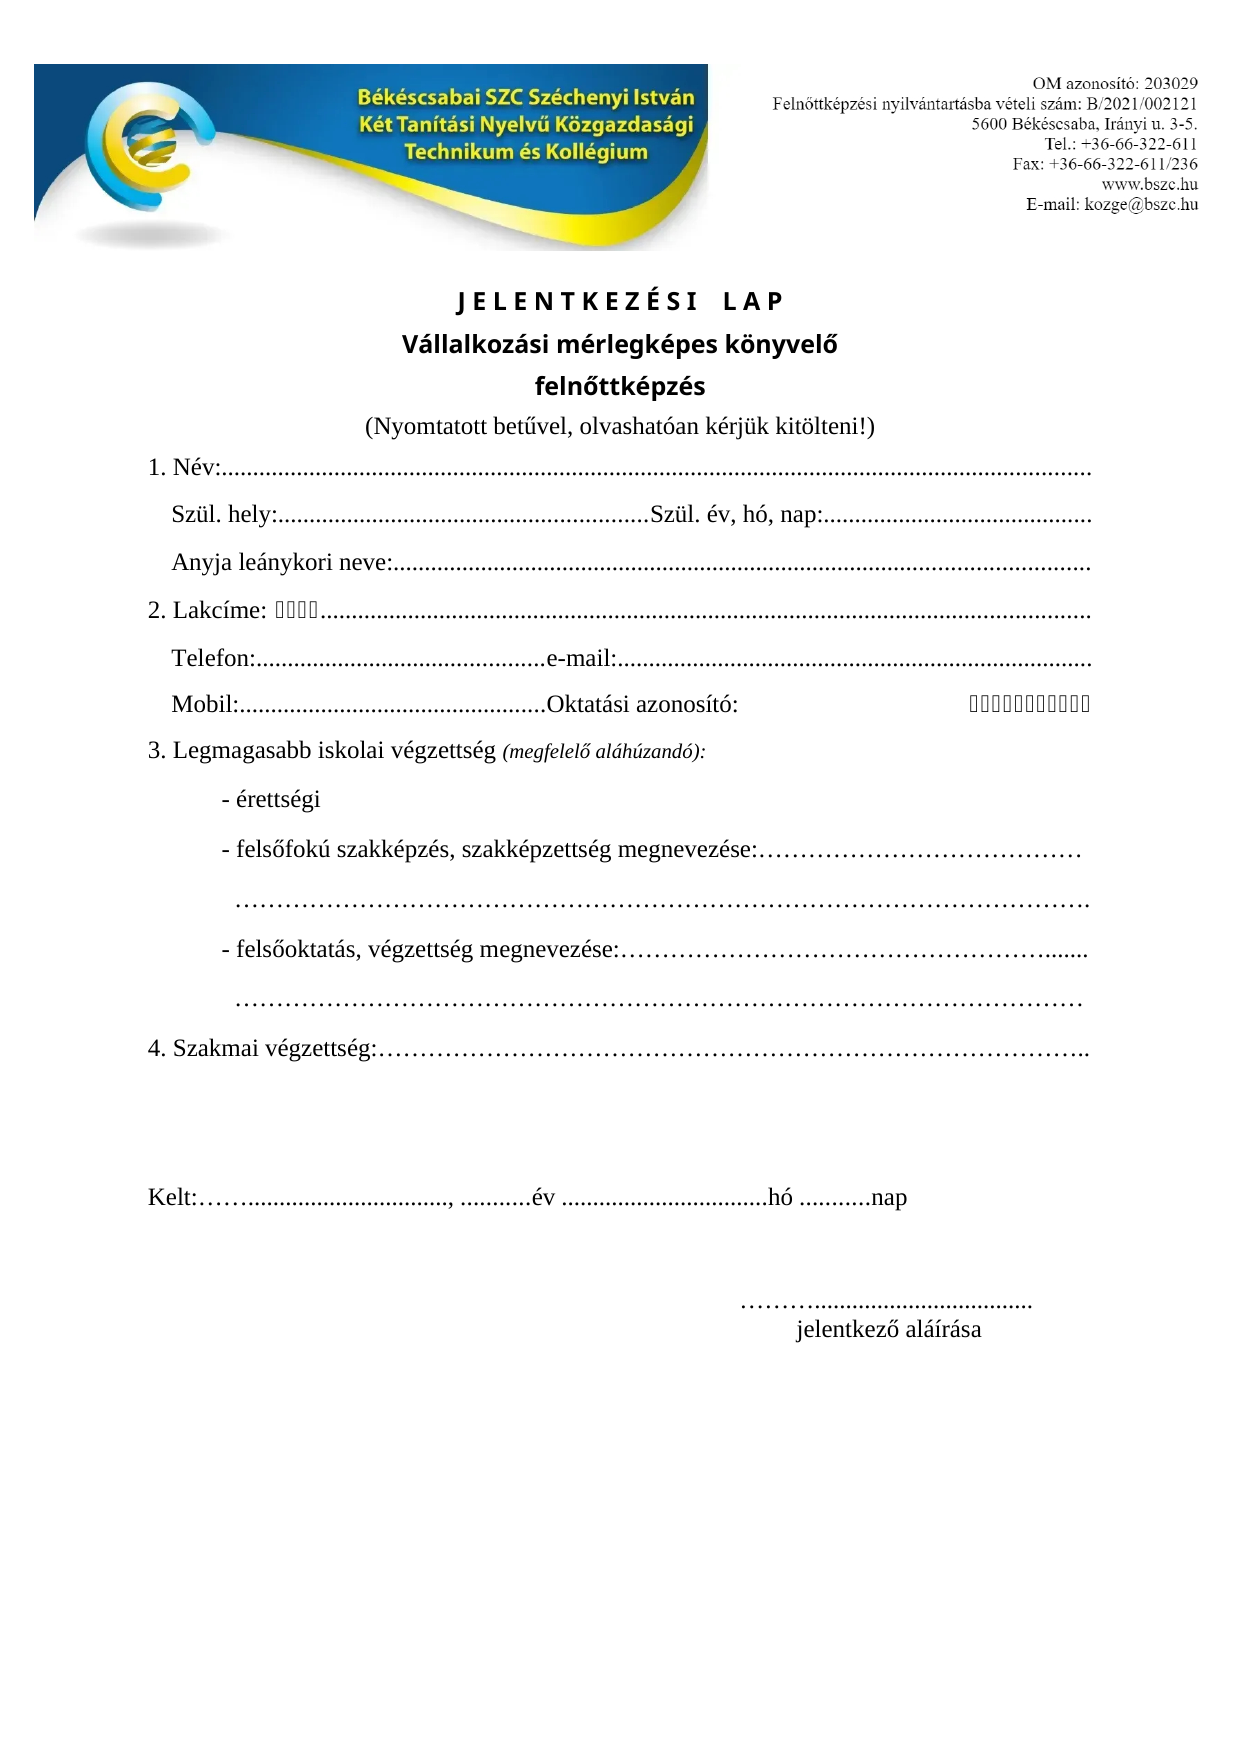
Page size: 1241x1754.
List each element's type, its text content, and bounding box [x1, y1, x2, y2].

text 2. Lakcíme: [148, 594, 1093, 625]
text Mobil: Oktatási azonosító: [171, 689, 1093, 718]
text - felsőfokú szakképzés, szakképzettség megnevezése:………………………………… [148, 834, 1093, 863]
text Vállalkozási mérlegképes könyvelő [148, 326, 1093, 360]
text ………................................... [148, 1285, 1093, 1314]
text 1. Név: [148, 452, 1093, 481]
text Telefon: e-mail: [171, 642, 1093, 673]
text Anyja leánykori neve: [171, 546, 1093, 577]
text - érettségi [148, 784, 1093, 813]
text Kelt:……................................, év hó nap [148, 1182, 1093, 1211]
text J E L E N T K E Z É S I L A P [148, 251, 1093, 318]
text Szül. hely: Szül. év, hó, nap: [171, 498, 1093, 529]
text felnőttképzés [148, 369, 1093, 403]
text 3. Legmagasabb iskolai végzettség (megfelelő aláhúzandó): [148, 735, 1093, 764]
text 4. Szakmai végzettség:………………………………………………………………………….. [148, 1033, 1093, 1062]
picture [34, 64, 1204, 251]
text jelentkező aláírása [148, 1314, 1093, 1342]
text ………………………………………………………………………………………… [148, 983, 1093, 1012]
text (Nyomtatott betűvel, olvashatóan kérjük kitölteni!) [148, 411, 1093, 440]
text …………………………………………………………………………………………. [148, 884, 1093, 913]
text - felsőoktatás, végzettség megnevezése:……………………………………………....... [148, 934, 1093, 962]
